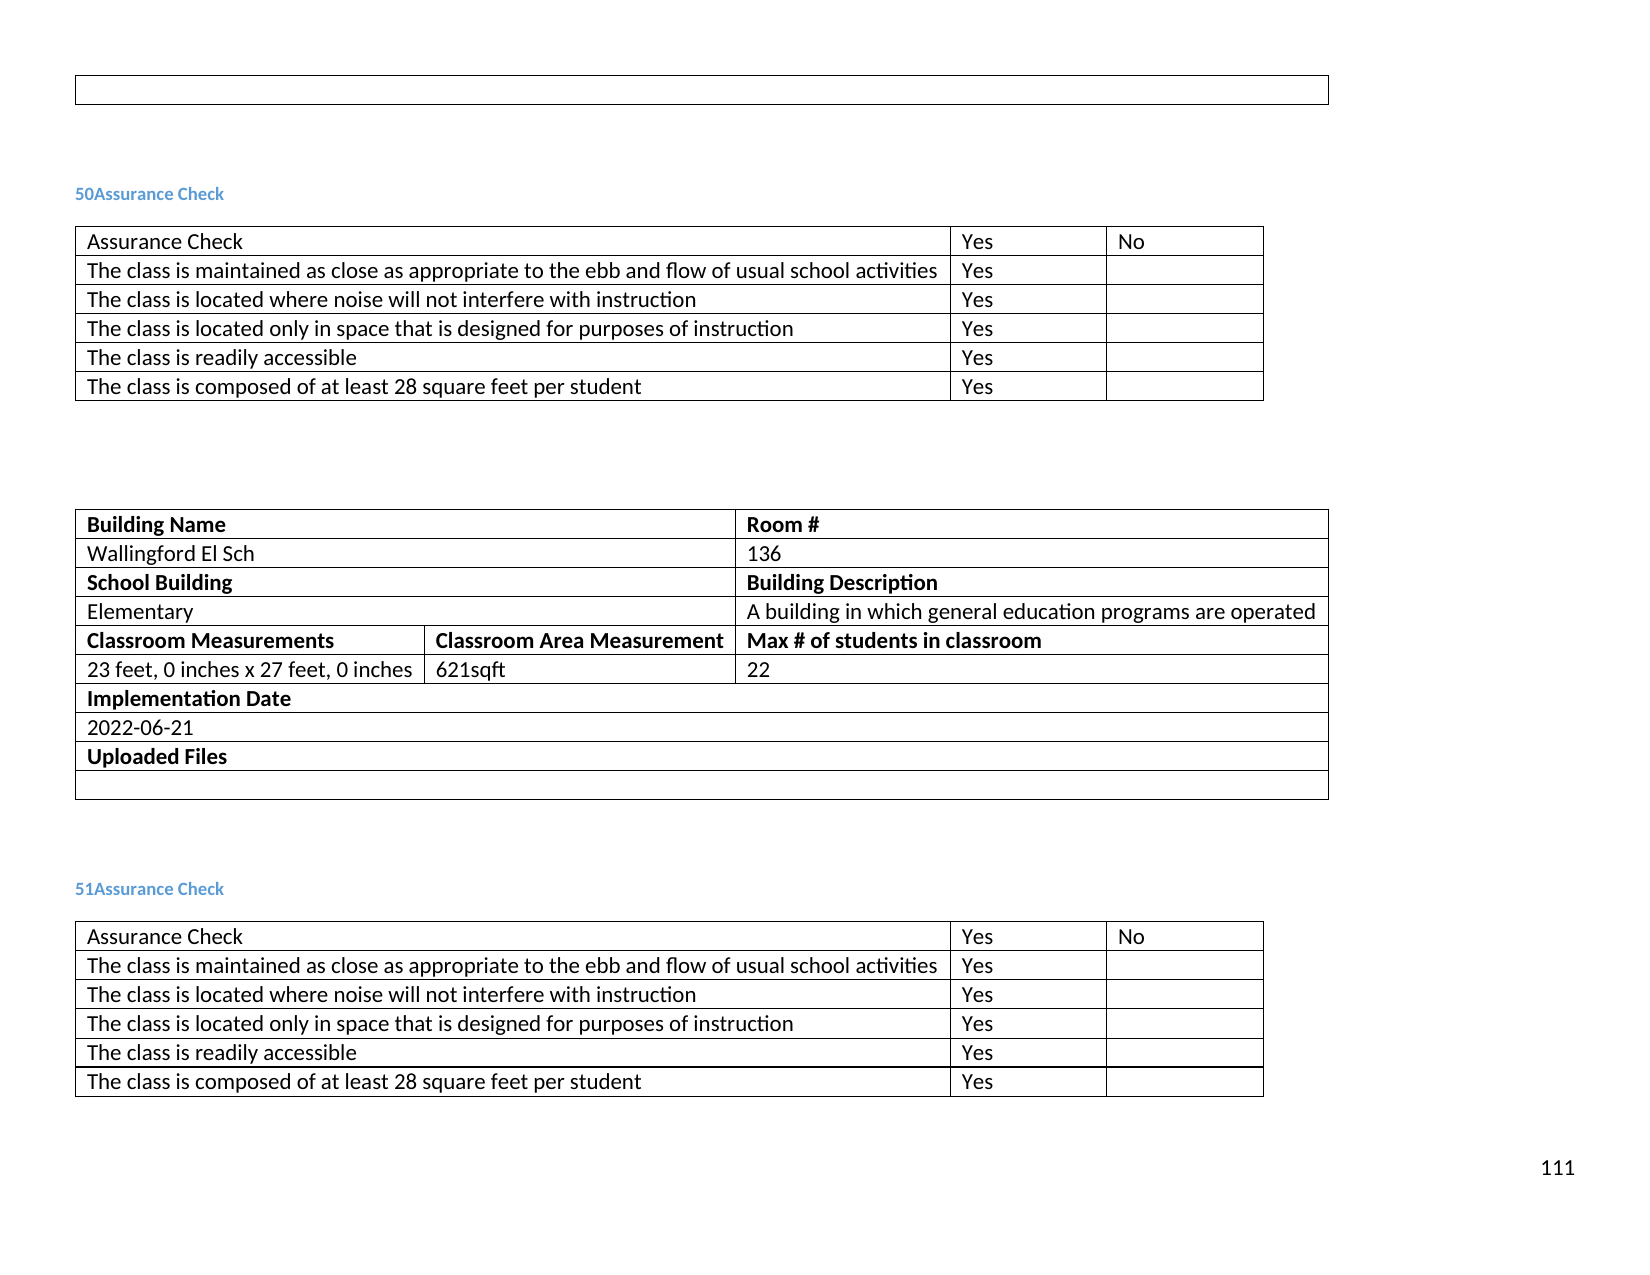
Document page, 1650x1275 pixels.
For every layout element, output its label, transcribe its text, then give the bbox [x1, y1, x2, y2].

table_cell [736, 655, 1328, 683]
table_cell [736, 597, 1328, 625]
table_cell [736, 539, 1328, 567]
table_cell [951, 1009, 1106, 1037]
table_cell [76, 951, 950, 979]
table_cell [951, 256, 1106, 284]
text Assurance Check [75, 877, 1575, 900]
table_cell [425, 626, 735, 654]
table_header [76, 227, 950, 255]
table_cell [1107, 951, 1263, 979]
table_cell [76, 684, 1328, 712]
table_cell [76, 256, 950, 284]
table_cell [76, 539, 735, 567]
text Assurance Check [75, 182, 1575, 205]
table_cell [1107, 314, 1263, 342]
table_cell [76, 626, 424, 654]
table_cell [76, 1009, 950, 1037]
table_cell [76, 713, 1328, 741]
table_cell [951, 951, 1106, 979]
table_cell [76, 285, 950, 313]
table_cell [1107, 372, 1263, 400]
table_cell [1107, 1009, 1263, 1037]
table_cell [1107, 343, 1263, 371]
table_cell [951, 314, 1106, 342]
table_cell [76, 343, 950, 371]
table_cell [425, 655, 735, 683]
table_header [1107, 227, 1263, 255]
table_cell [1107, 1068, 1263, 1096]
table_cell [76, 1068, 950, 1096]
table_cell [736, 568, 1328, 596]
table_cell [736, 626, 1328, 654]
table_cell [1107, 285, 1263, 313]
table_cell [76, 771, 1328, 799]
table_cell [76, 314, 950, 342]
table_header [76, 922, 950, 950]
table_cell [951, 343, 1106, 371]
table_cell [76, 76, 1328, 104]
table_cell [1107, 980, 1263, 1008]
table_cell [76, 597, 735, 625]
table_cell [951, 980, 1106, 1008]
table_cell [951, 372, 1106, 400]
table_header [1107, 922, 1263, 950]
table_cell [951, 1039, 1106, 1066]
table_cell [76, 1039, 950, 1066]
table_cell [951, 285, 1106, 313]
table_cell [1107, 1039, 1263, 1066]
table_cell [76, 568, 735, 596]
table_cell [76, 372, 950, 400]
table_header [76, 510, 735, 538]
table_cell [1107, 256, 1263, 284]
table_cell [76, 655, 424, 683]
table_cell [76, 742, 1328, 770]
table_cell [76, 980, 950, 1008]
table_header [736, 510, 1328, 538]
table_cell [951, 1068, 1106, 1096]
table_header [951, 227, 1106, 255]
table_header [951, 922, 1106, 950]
